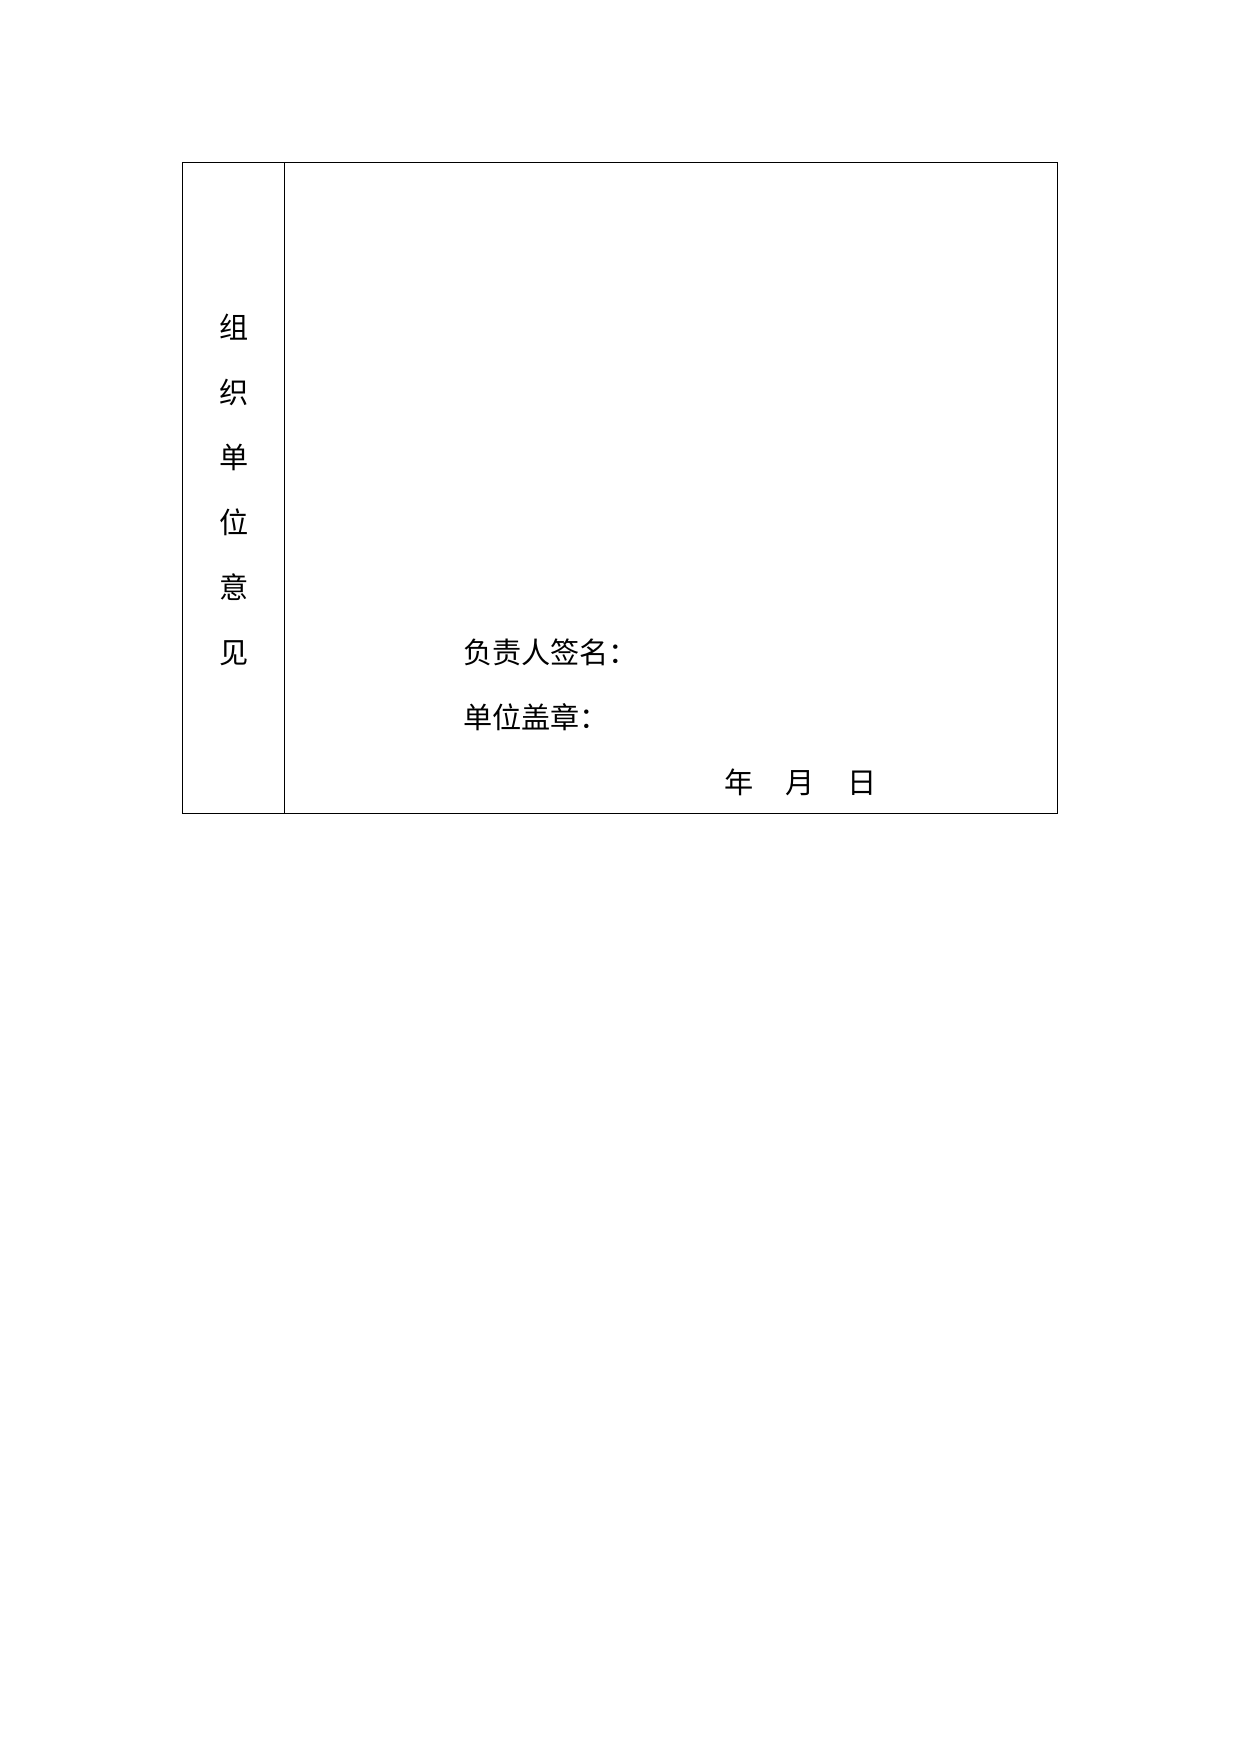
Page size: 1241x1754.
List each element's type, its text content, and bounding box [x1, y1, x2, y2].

table_cell 负责人签名： 单位盖章： 年 月 日 [285, 163, 1057, 813]
table_cell 组 织 单 位 意 见 [183, 163, 284, 813]
